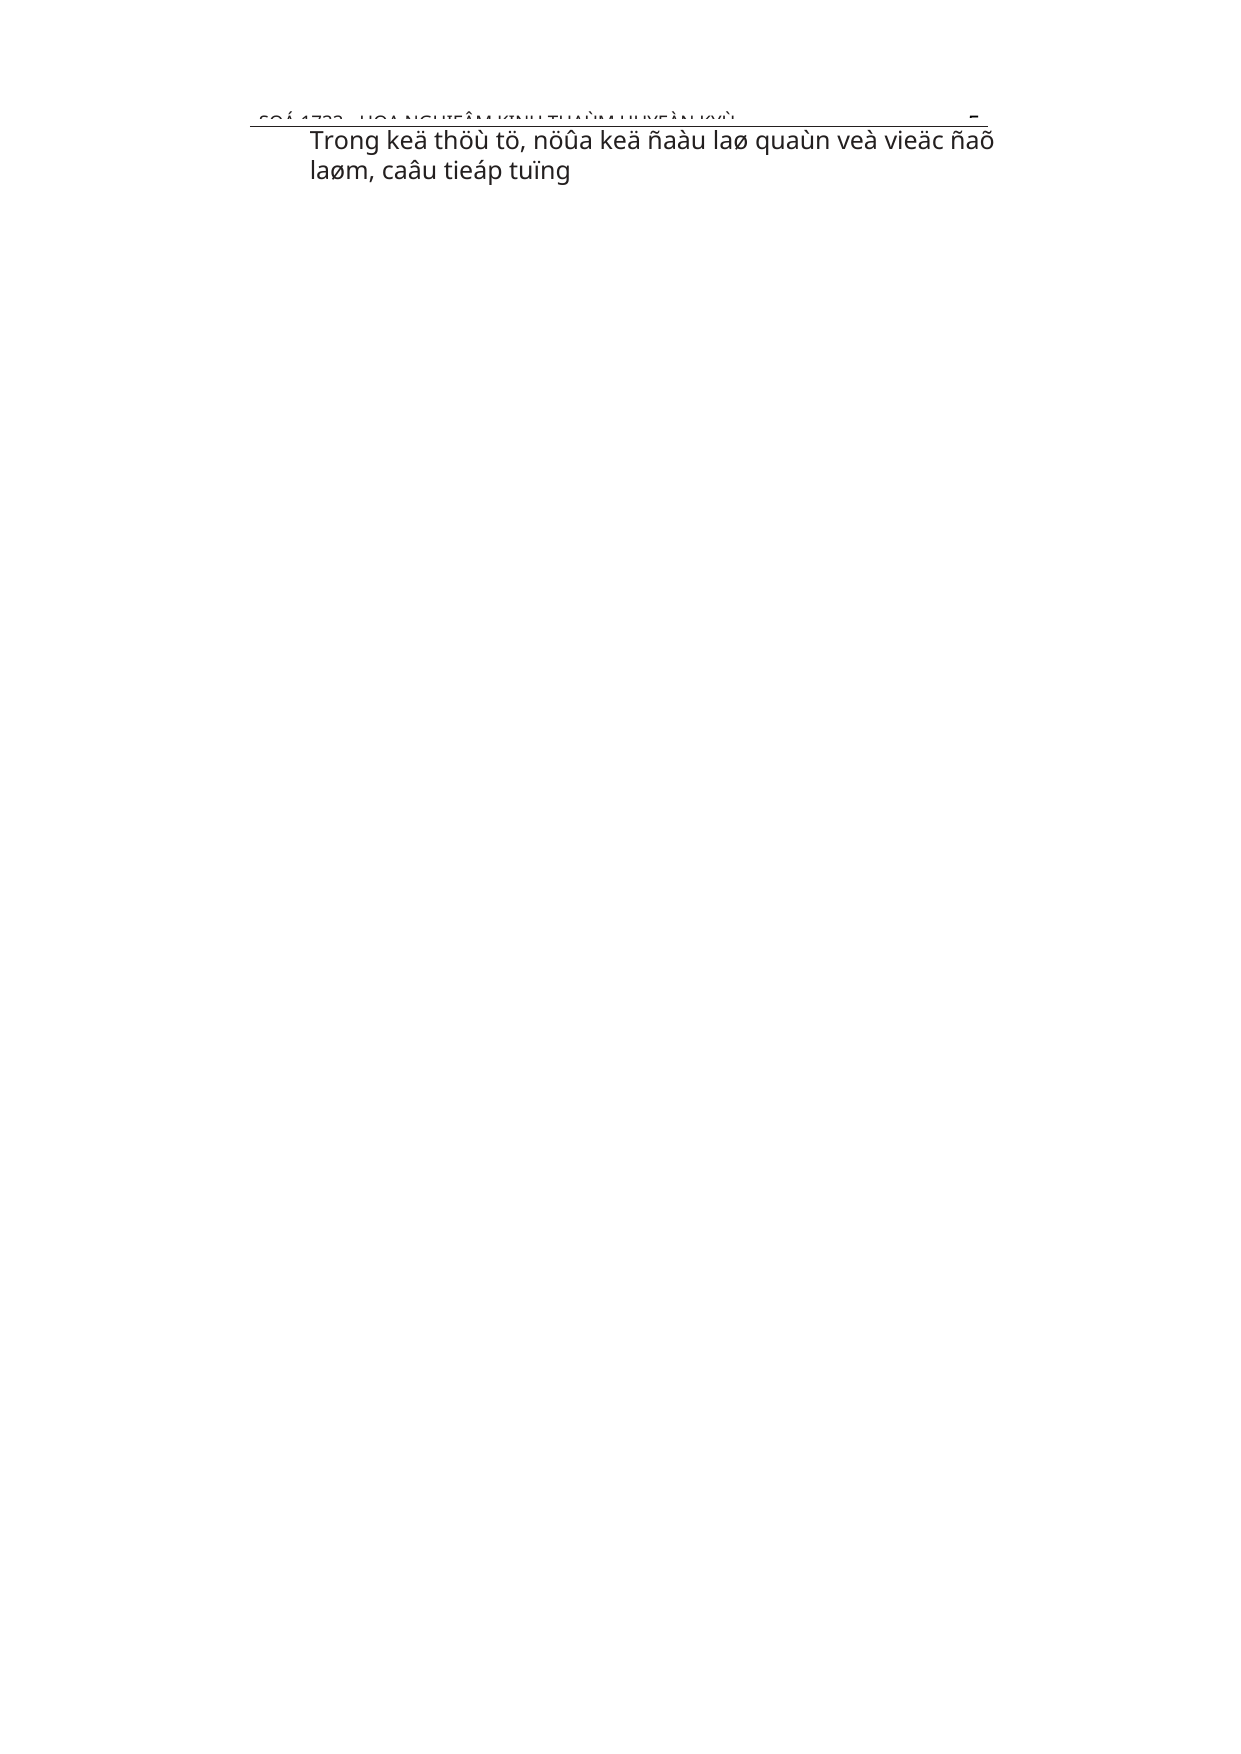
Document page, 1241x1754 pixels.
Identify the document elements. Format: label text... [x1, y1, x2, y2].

text Trong keä thöù tö, nöûa keä ñaàu laø quaùn veà vieäc ñaõ laøm, caâu tieáp tuïng [309, 125, 1065, 186]
